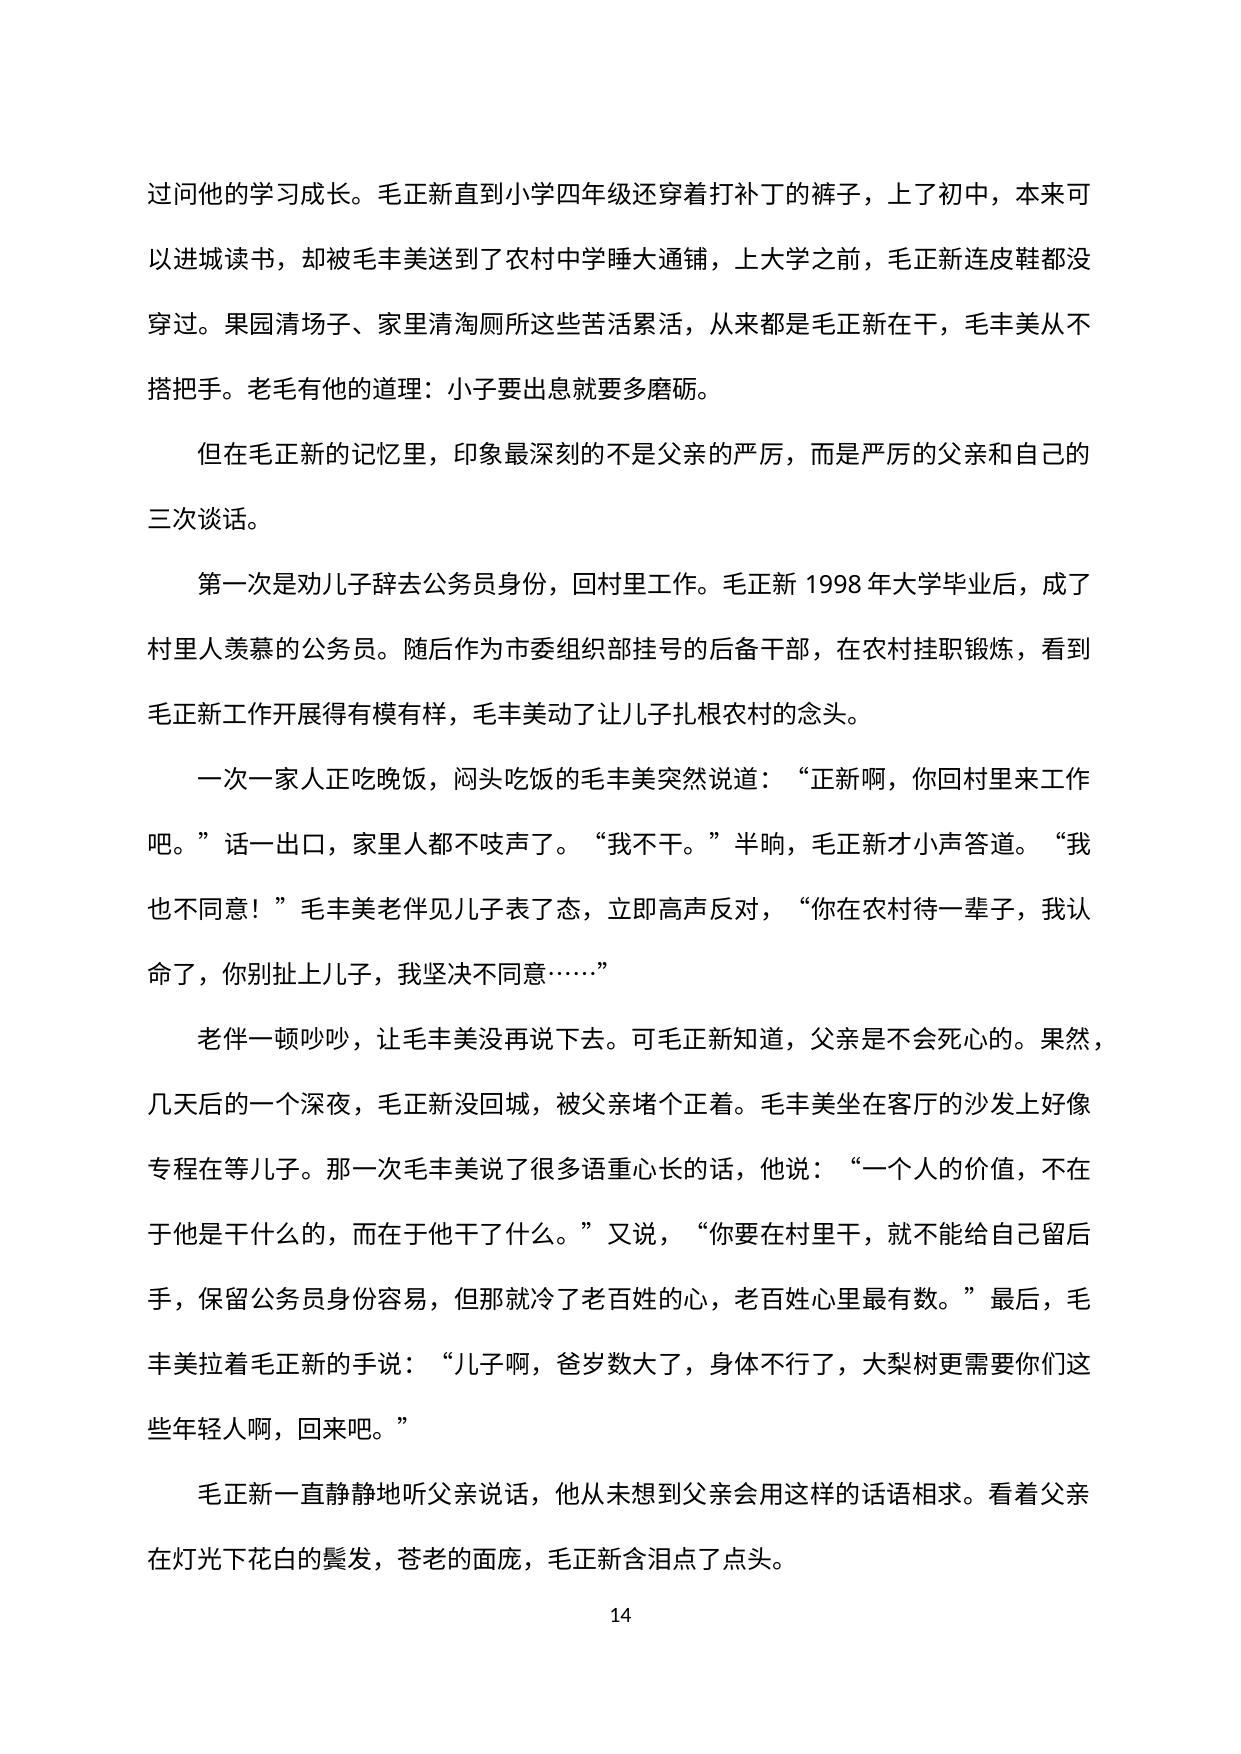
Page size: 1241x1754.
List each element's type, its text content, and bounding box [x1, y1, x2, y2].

text 但在毛正新的记忆里，印象最深刻的不是父亲的严厉，而是严厉的父亲和自己的三次谈话。 [148, 421, 1092, 551]
text 第一次是劝儿子辞去公务员身份，回村里工作。毛正新1998年大学毕业后，成了村里人羡慕的公务员。随后作为市委组织部挂号的后备干部，在农村挂职锻炼，看到毛正新工作开展得有模有样，毛丰美动了让儿子扎根农村的念头。 [148, 551, 1092, 746]
text 毛正新一直静静地听父亲说话，他从未想到父亲会用这样的话语相求。看着父亲在灯光下花白的鬓发，苍老的面庞，毛正新含泪点了点头。 [148, 1461, 1092, 1591]
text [148, 161, 1092, 421]
text 老伴一顿吵吵，让毛丰美没再说下去。可毛正新知道，父亲是不会死心的。果然，几天后的一个深夜，毛正新没回城，被父亲堵个正着。毛丰美坐在客厅的沙发上好像专程在等儿子。那一次毛丰美说了很多语重心长的话，他说：“一个人的价值，不在于他是干什么的，而在于他干了什么。”又说，“你要在村里干，就不能给自己留后手，保留公务员身份容易，但那就冷了老百姓的心，老百姓心里最有数。”最后，毛丰美拉着毛正新的手说：“儿子啊，爸岁数大了，身体不行了，大梨树更需要你们这些年轻人啊，回来吧。” [148, 1006, 1092, 1461]
text 一次一家人正吃晚饭，闷头吃饭的毛丰美突然说道：“正新啊，你回村里来工作吧。”话一出口，家里人都不吱声了。“我不干。”半晌，毛正新才小声答道。“我也不同意！”毛丰美老伴见儿子表了态，立即高声反对，“你在农村待一辈子，我认命了，你别扯上儿子，我坚决不同意……” [148, 746, 1092, 1006]
